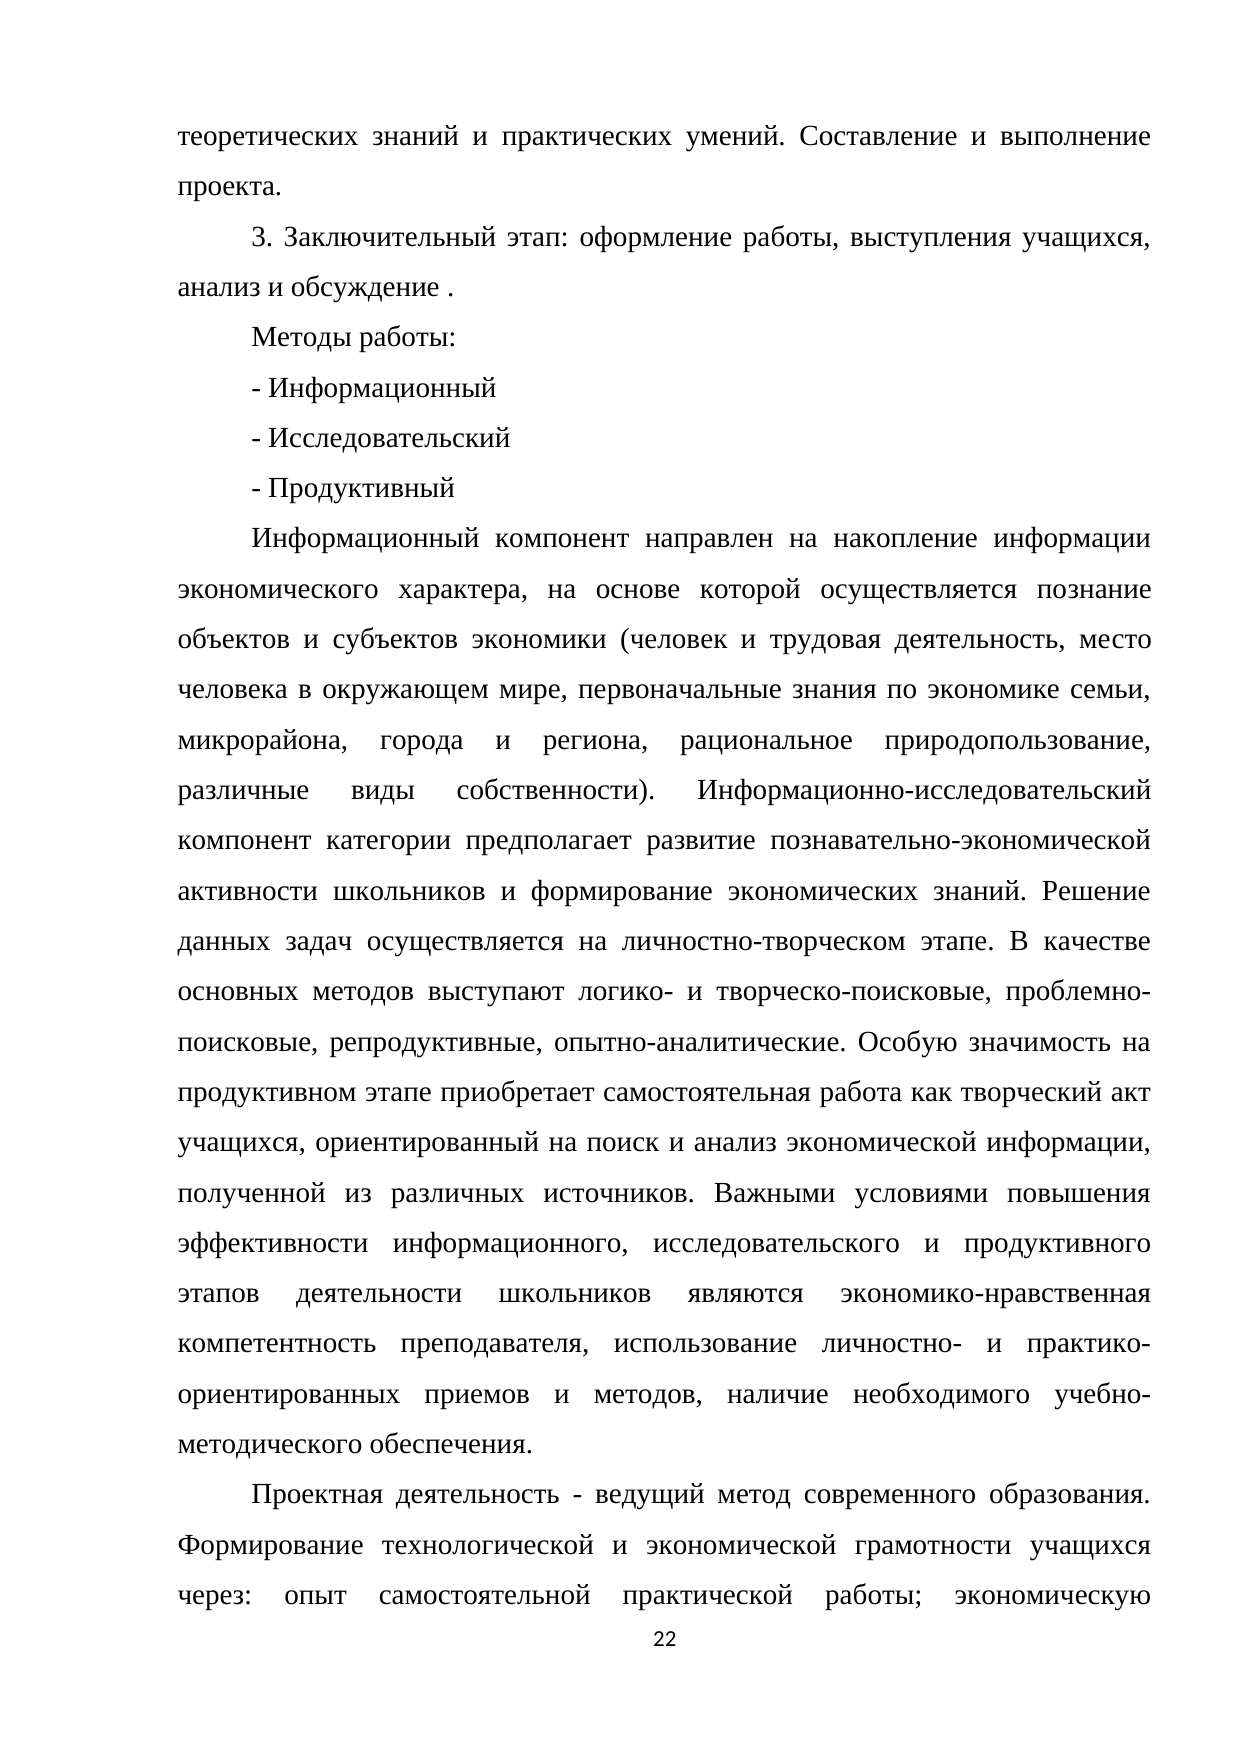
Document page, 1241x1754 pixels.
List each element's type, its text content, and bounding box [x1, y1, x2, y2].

text - Информационный [177, 370, 1152, 403]
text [177, 118, 1152, 202]
text Методы работы: [177, 319, 1152, 353]
text Информационный компонент направлен на накопление информации экономического характера, на основе которой осуществляется познание объектов и субъектов экономики (человек и трудовая деятельность, место человека в окружающем мире, первоначальные знания по экономике семьи, микрорайона, города и региона, рациональное природопользование, различные виды собственности). Информационно-исследовательский компонент категории предполагает развитие познавательно-экономической активности школьников и формирование экономических знаний. Решение данных задач осуществляется на личностно-творческом этапе. В качестве основных методов выступают логико- и творческо-поисковые, проблемно-поисковые, репродуктивные, опытно-аналитические. Особую значимость на продуктивном этапе приобретает самостоятельная работа как творческий акт учащихся, ориентированный на поиск и анализ экономической информации, полученной из различных источников. Важными условиями повышения эффективности информационного, исследовательского и продуктивного этапов деятельности школьников являются экономико-нравственная компетентность преподавателя, использование личностно- и практико-ориентированных приемов и методов, наличие необходимого учебно-методического обеспечения. [177, 521, 1152, 1460]
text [177, 1477, 1152, 1611]
text - Исследовательский [177, 420, 1152, 453]
text - Продуктивный [177, 470, 1152, 504]
text 3. Заключительный этап: оформление работы, выступления учащихся, анализ и обсуждение . [177, 219, 1152, 303]
